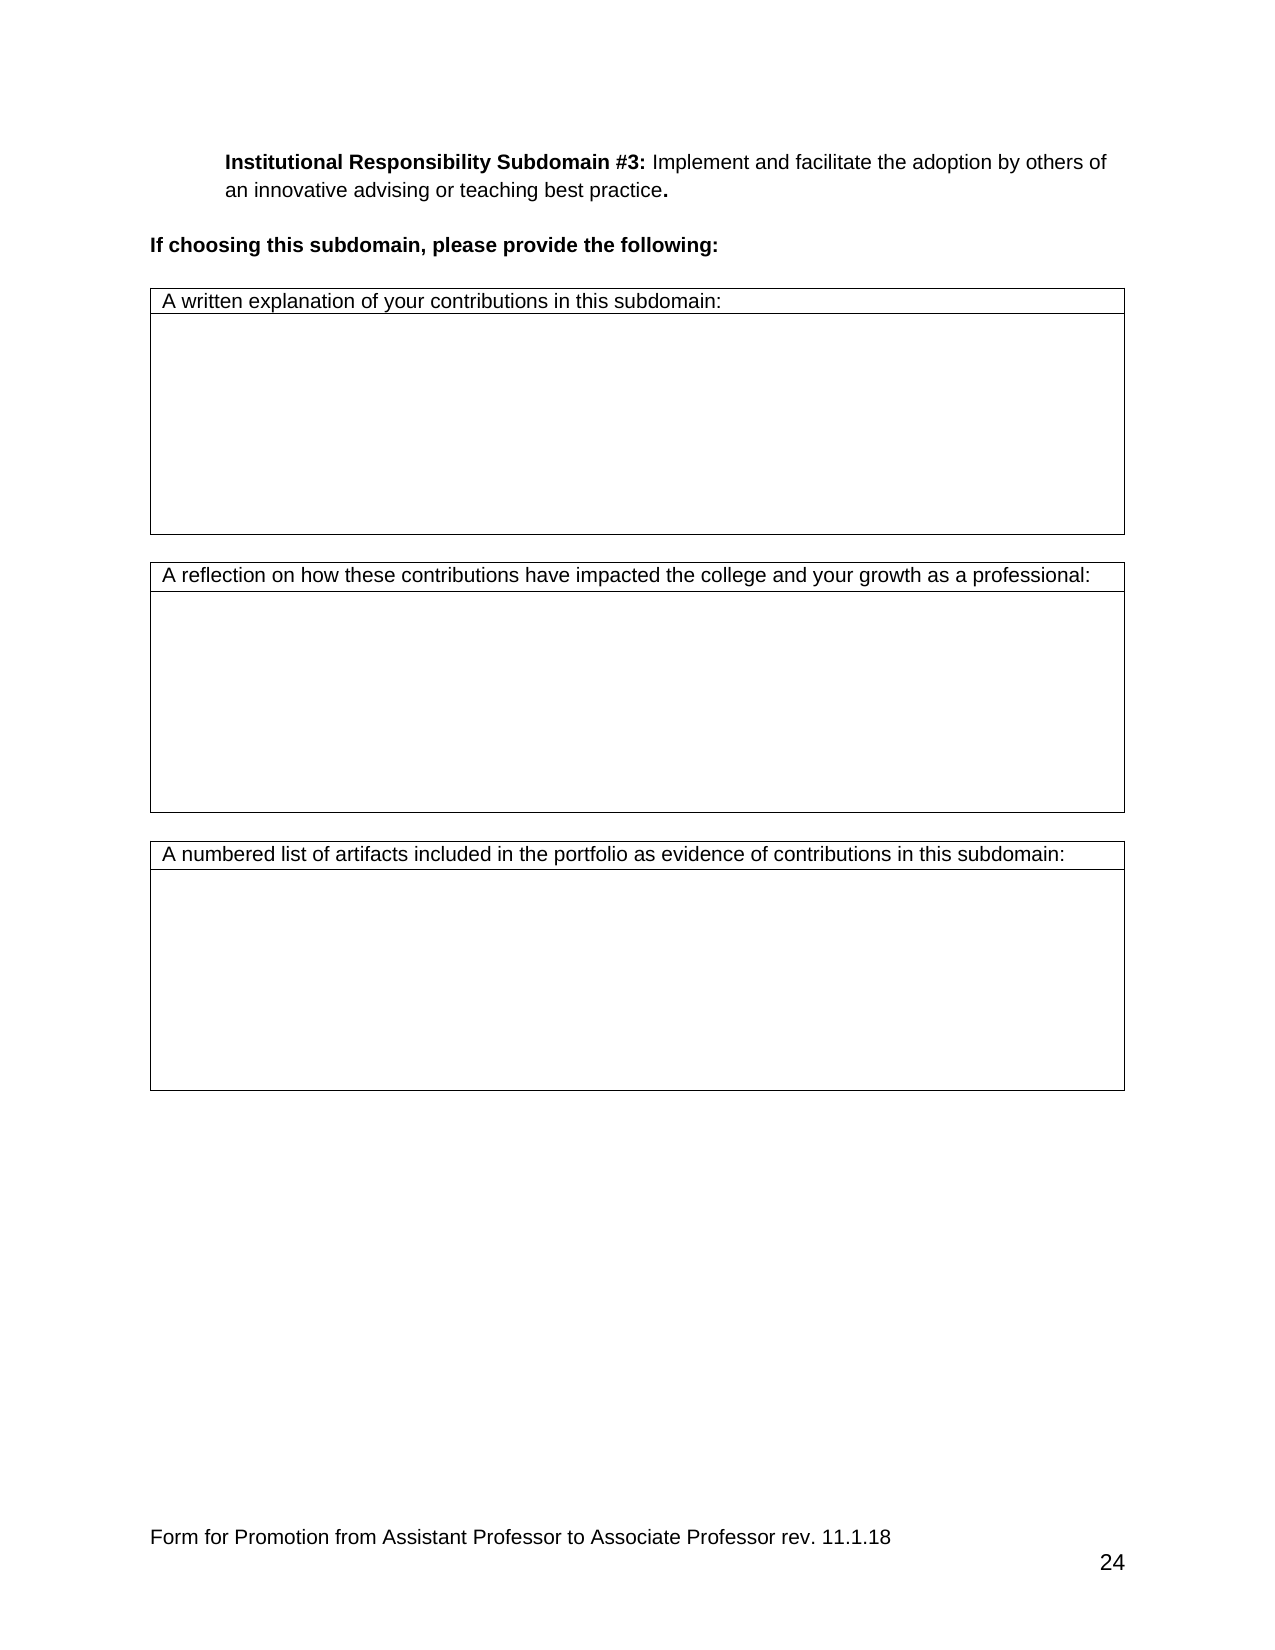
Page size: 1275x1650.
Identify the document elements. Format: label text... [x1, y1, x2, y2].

text Institutional Responsibility Subdomain #3: Implement and facilitate the adoption by others of an innovative advising or teaching best practice. [225, 150, 1125, 201]
table_cell [151, 314, 1124, 533]
table_header A written explanation of your contributions in this subdomain: [151, 289, 1124, 312]
text If choosing this subdomain, please provide the following: [150, 232, 1125, 256]
table_header A reflection on how these contributions have impacted the college and your growth as a professional: [151, 563, 1124, 591]
table_header A numbered list of artifacts included in the portfolio as evidence of contributions in this subdomain: [151, 842, 1124, 869]
table_cell [151, 592, 1124, 812]
table_cell [151, 870, 1124, 1090]
